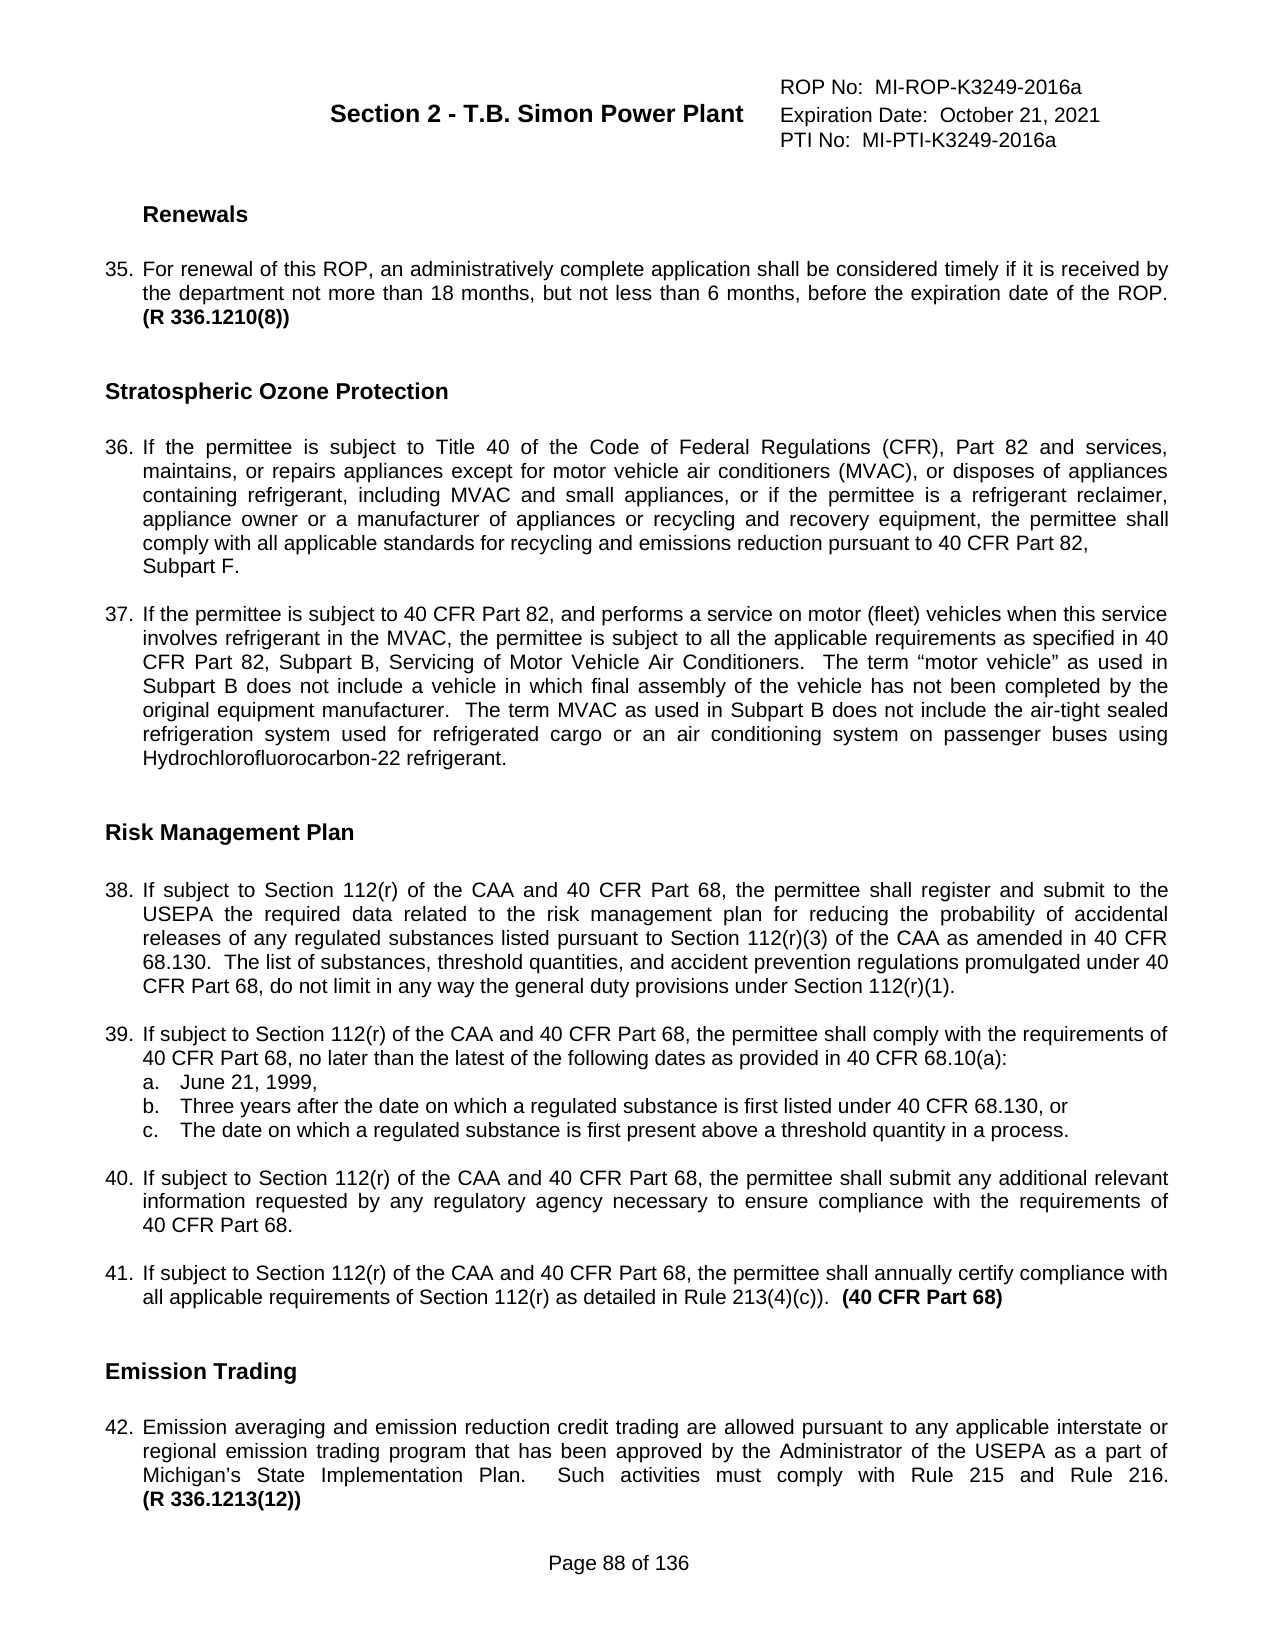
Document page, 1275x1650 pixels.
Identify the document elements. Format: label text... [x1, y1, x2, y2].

list If the permittee is subject to Title 40 of the Code of Federal Regulations (CFR), Part 82 and services, maintains, or repairs appliances except for motor vehicle air conditioners (MVAC), or disposes of appliances containing refrigerant, including MVAC and small appliances, or if the permittee is a refrigerant reclaimer, appliance owner or a manufacturer of appliances or recycling and recovery equipment, the permittee shall comply with all applicable standards for recycling and emissions reduction pursuant to 40 CFR Part 82, [105, 434, 1170, 554]
subtitle Renewals [105, 201, 1170, 227]
list If subject to Section 112(r) of the CAA and 40 CFR Part 68, the permittee shall comply with the requirements of 40 CFR Part 68, no later than the latest of the following dates as provided in 40 CFR 68.10(a): [105, 1022, 1170, 1069]
list If the permittee is subject to 40 CFR Part 82, and performs a service on motor (fleet) vehicles when this service involves refrigerant in the MVAC, the permittee is subject to all the applicable requirements as specified in 40 CFR Part 82, Subpart B, Servicing of Motor Vehicle Air Conditioners. The term “motor vehicle” as used in Subpart B does not include a vehicle in which final assembly of the vehicle has not been completed by the original equipment manufacturer. The term MVAC as used in Subpart B does not include the air-tight sealed refrigeration system used for refrigerated cargo or an air conditioning system on passenger buses using Hydrochlorofluorocarbon-22 refrigerant. [105, 602, 1170, 770]
subtitle Emission Trading [105, 1358, 1170, 1384]
list If subject to Section 112(r) of the CAA and 40 CFR Part 68, the permittee shall register and submit to the USEPA the required data related to the risk management plan for reducing the probability of accidental releases of any regulated substances listed pursuant to Section 112(r)(3) of the CAA as amended in 40 CFR 68.130. The list of substances, threshold quantities, and accident prevention regulations promulgated under 40 CFR Part 68, do not limit in any way the general duty provisions under Section 112(r)(1). [105, 878, 1170, 998]
list The date on which a regulated substance is first present above a threshold quantity in a process. [142, 1117, 1170, 1141]
list For renewal of this ROP, an administratively complete application shall be considered timely if it is received by the department not more than 18 months, but not less than 6 months, before the expiration date of the ROP. (R 336.1210(8)) [105, 257, 1170, 329]
list If subject to Section 112(r) of the CAA and 40 CFR Part 68, the permittee shall submit any additional relevant information requested by any regulatory agency necessary to ensure compliance with the requirements of 40 CFR Part 68. [105, 1165, 1170, 1237]
text Subpart F. [142, 554, 1170, 578]
list June 21, 1999, [142, 1069, 1170, 1093]
list Three years after the date on which a regulated substance is first listed under 40 CFR 68.130, or [142, 1093, 1170, 1117]
list If subject to Section 112(r) of the CAA and 40 CFR Part 68, the permittee shall annually certify compliance with all applicable requirements of Section 112(r) as detailed in Rule 213(4)(c)). (40 CFR Part 68) [105, 1261, 1170, 1309]
subtitle Stratospheric Ozone Protection [105, 378, 1170, 404]
list Emission averaging and emission reduction credit trading are allowed pursuant to any applicable interstate or regional emission trading program that has been approved by the Administrator of the USEPA as a part of Michigan’s State Implementation Plan. Such activities must comply with Rule 215 and Rule 216. (R 336.1213(12)) [105, 1415, 1170, 1511]
subtitle Risk Management Plan [105, 819, 1170, 845]
